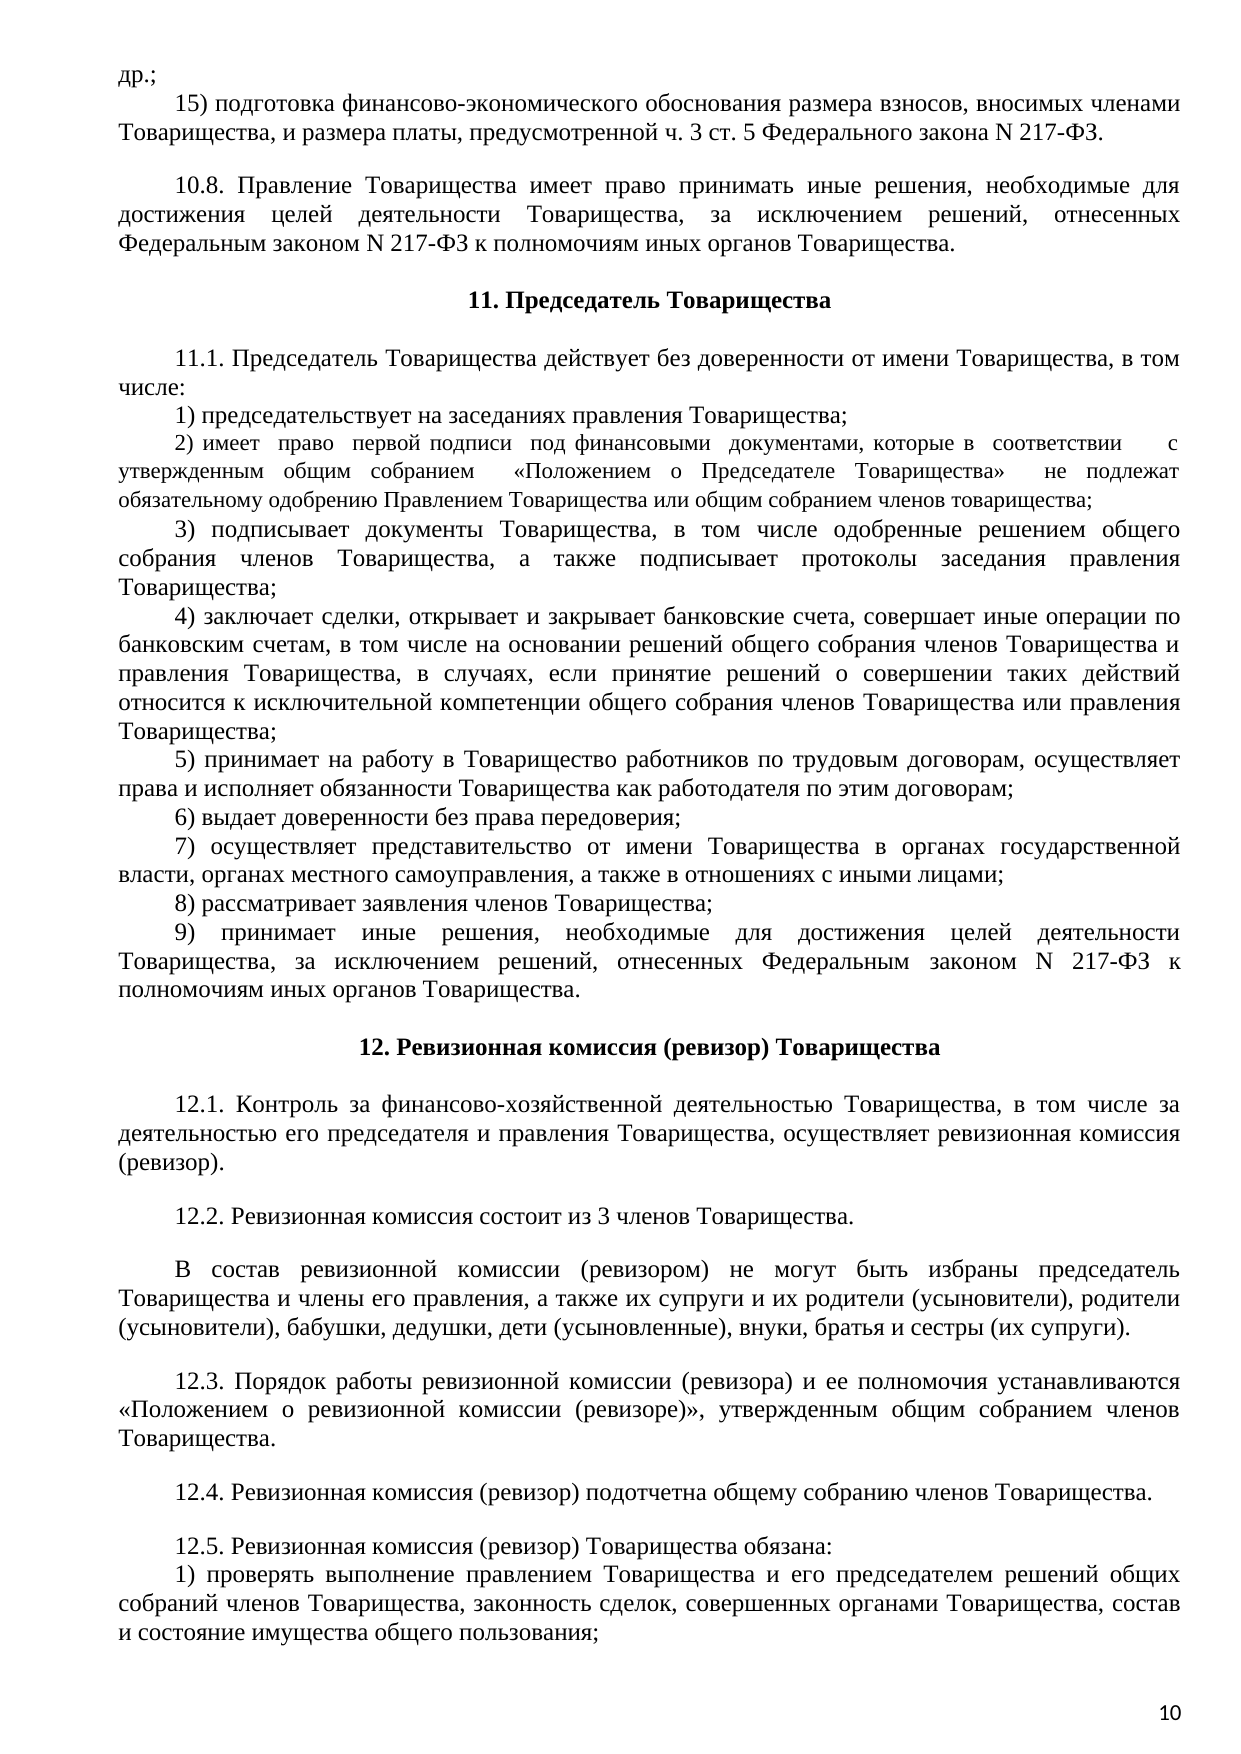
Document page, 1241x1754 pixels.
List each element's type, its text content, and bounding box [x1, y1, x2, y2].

text 12.5. Ревизионная комиссия (ревизор) Товарищества обязана: [118, 1531, 1181, 1559]
text 9) принимает иные решения, необходимые для достижения целей деятельности Товарищества, за исключением решений, отнесенных Федеральным законом N 217-ФЗ к полномочиям иных органов Товарищества. [118, 917, 1181, 1003]
text 12. Ревизионная комиссия (ревизор) Товарищества [118, 1032, 1181, 1061]
text В состав ревизионной комиссии (ревизором) не могут быть избраны председатель Товарищества и члены его правления, а также их супруги и их родители (усыновители), родители (усыновители), бабушки, дедушки, дети (усыновленные), внуки, братья и сестры (их супруги). [118, 1254, 1181, 1341]
text 1) проверять выполнение правлением Товарищества и его председателем решений общих собраний членов Товарищества, законность сделок, совершенных органами Товарищества, состав и состояние имущества общего пользования; [118, 1559, 1181, 1646]
text 12.4. Ревизионная комиссия (ревизор) подотчетна общему собранию членов Товарищества. [118, 1477, 1181, 1506]
text 8) рассматривает заявления членов Товарищества; [118, 888, 1181, 917]
text 4) заключает сделки, открывает и закрывает банковские счета, совершает иные операции по банковским счетам, в том числе на основании решений общего собрания членов Товарищества и правления Товарищества, в случаях, если принятие решений о совершении таких действий относится к исключительной компетенции общего собрания членов Товарищества или правления Товарищества; [118, 601, 1181, 744]
text 7) осуществляет представительство от имени Товарищества в органах государственной власти, органах местного самоуправления, а также в отношениях с иными лицами; [118, 831, 1181, 888]
text 12.1. Контроль за финансово-хозяйственной деятельностью Товарищества, в том числе за деятельностью его председателя и правления Товарищества, осуществляет ревизионная комиссия (ревизор). [118, 1089, 1181, 1176]
text 3) подписывает документы Товарищества, в том числе одобренные решением общего собрания членов Товарищества, а также подписывает протоколы заседания правления Товарищества; [118, 514, 1181, 601]
text 10.8. Правление Товарищества имеет право принимать иные решения, необходимые для достижения целей деятельности Товарищества, за исключением решений, отнесенных Федеральным законом N 217-ФЗ к полномочиям иных органов Товарищества. [118, 170, 1181, 257]
text 12.2. Ревизионная комиссия состоит из 3 членов Товарищества. [118, 1201, 1181, 1229]
text 1) председательствует на заседаниях правления Товарищества; [118, 400, 1181, 429]
text 12.3. Порядок работы ревизионной комиссии (ревизора) и ее полномочия устанавливаются «Положением о ревизионной комиссии (ревизоре)», утвержденным общим собранием членов Товарищества. [118, 1366, 1181, 1452]
text 11. Председатель Товарищества [118, 285, 1181, 314]
text 2) имеет право первой подписи под финансовыми документами, которые в соответствии с утвержденным общим собранием «Положением о Председателе Товарищества» не подлежат обязательному одобрению Правлением Товарищества или общим собранием членов товарищества; [118, 429, 1181, 512]
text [118, 59, 1181, 88]
text 6) выдает доверенности без права передоверия; [118, 802, 1181, 831]
text 5) принимает на работу в Товарищество работников по трудовым договорам, осуществляет права и исполняет обязанности Товарищества как работодателя по этим договорам; [118, 744, 1181, 802]
text 15) подготовка финансово-экономического обоснования размера взносов, вносимых членами Товарищества, и размера платы, предусмотренной ч. 3 ст. 5 Федерального закона N 217-ФЗ. [118, 88, 1181, 145]
text 11.1. Председатель Товарищества действует без доверенности от имени Товарищества, в том числе: [118, 343, 1181, 400]
